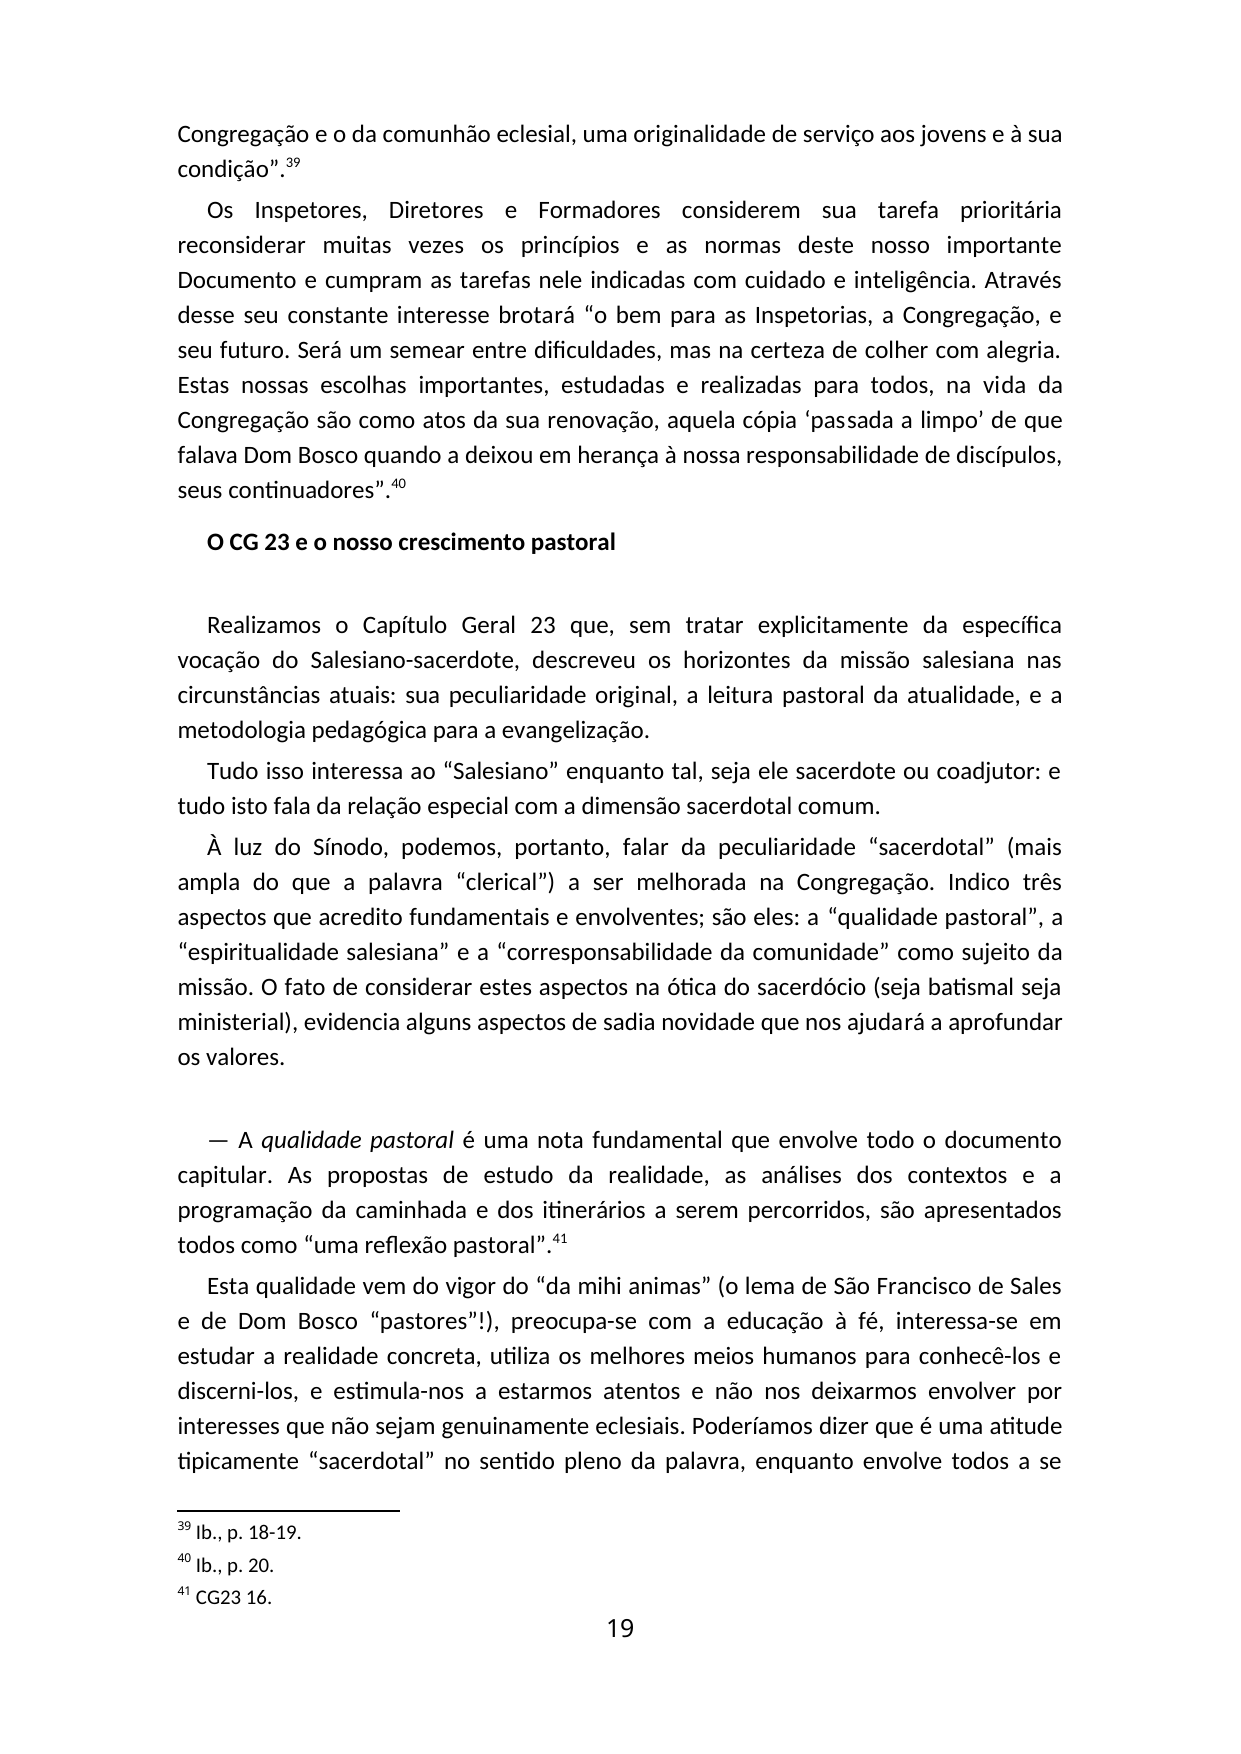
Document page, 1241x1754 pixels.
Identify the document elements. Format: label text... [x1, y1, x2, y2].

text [177, 118, 1063, 184]
text Os Inspetores, Diretores e Formadores considerem sua tarefa prioritária reconsiderar muitas vezes os princípios e as normas deste nosso importante Documento e cumpram as tarefas nele indicadas com cuidado e inteligência. Através desse seu constante interesse brotará “o bem para as Inspetorias, a Congregação, e seu futuro. Será um semear entre dificuldades, mas na certeza de colher com alegria. Estas nossas escolhas importantes, estudadas e realizadas para todos, na vida da Congregação são como atos da sua renovação, aquela cópia ‘passada a limpo’ de que falava Dom Bosco quando a deixou em herança à nossa responsabilidade de discípulos, seus continuadores”. [177, 194, 1063, 505]
text Tudo isso interessa ao “Salesiano” enquanto tal, seja ele sacerdote ou coadjutor: e tudo isto fala da relação especial com a dimensão sacerdotal comum. [177, 755, 1063, 821]
text O CG 23 e o nosso crescimento pastoral [177, 526, 1063, 557]
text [177, 1270, 1063, 1476]
text — A qualidade pastoral é uma nota fundamental que envolve todo o documento capitular. As propostas de estudo da realidade, as análises dos contextos e a programação da caminhada e dos itinerários a serem percorridos, são apresentados todos como “uma reflexão pastoral”. [177, 1124, 1063, 1259]
text À luz do Sínodo, podemos, portanto, falar da peculiaridade “sacerdotal” (mais ampla do que a palavra “clerical”) a ser melhorada na Congregação. Indico três aspectos que acredito fundamentais e envolventes; são eles: a “qualidade pastoral”, a “espiritualidade salesiana” e a “corresponsabilidade da comunidade” como sujeito da missão. O fato de considerar estes aspectos na ótica do sacerdócio (seja batismal seja ministerial), evidencia alguns aspectos de sadia novidade que nos ajudará a aprofundar os valores. [177, 831, 1063, 1072]
text Realizamos o Capítulo Geral 23 que, sem tratar explicitamente da específica vocação do Salesiano-sacerdote, descreveu os horizontes da missão salesiana nas circunstâncias atuais: sua peculiaridade original, a leitura pastoral da atualidade, e a metodologia pedagógica para a evangelização. [177, 609, 1063, 744]
